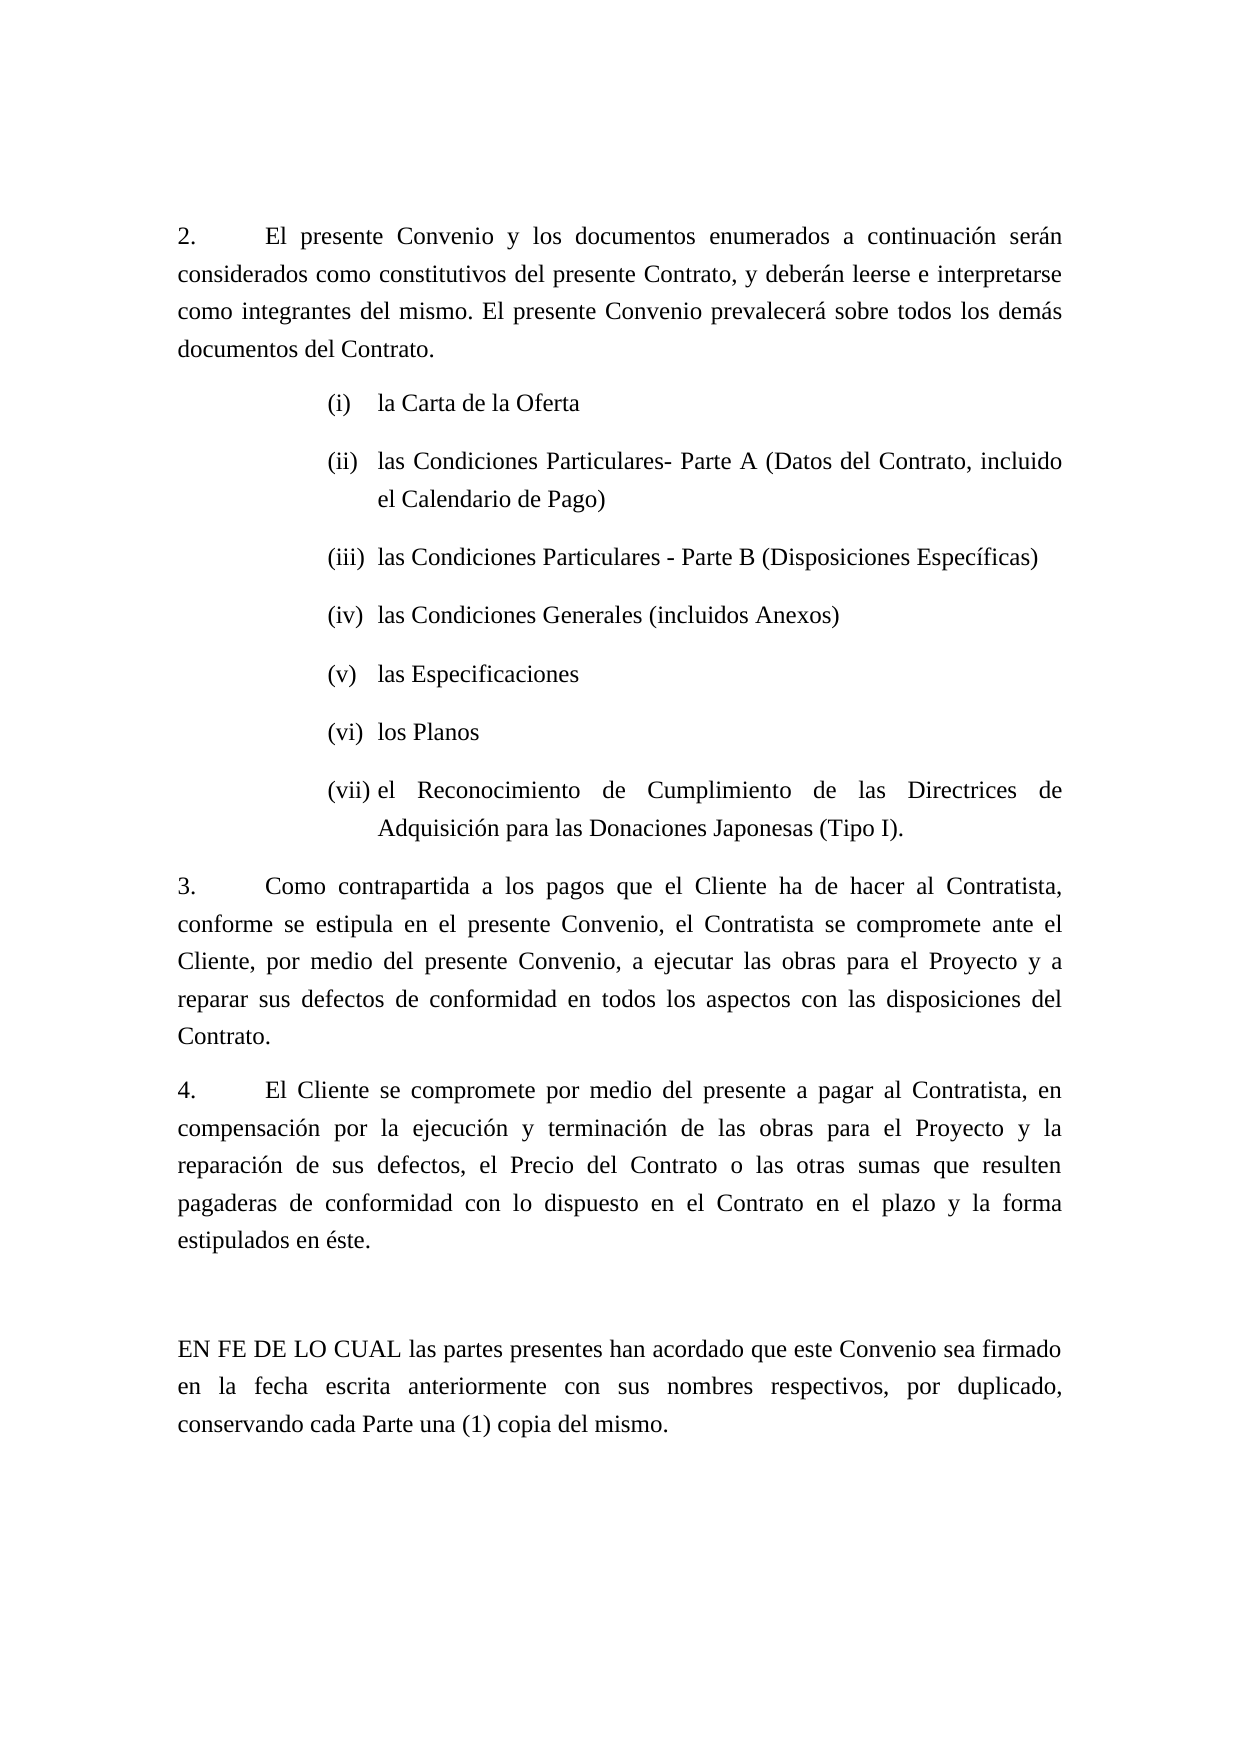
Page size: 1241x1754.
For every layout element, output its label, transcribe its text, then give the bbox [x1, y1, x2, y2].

text 2. El presente Convenio y los documentos enumerados a continuación serán considerados como constitutivos del presente Contrato, y deberán leerse e interpretarse como integrantes del mismo. El presente Convenio prevalecerá sobre todos los demás documentos del Contrato. [177, 217, 1063, 367]
list las Especificaciones [327, 654, 1063, 692]
list el Reconocimiento de Cumplimiento de las Directrices de Adquisición para las Donaciones Japonesas (Tipo I). [327, 771, 1063, 846]
list las Condiciones Generales (incluidos Anexos) [327, 596, 1063, 633]
text EN FE DE LO CUAL las partes presentes han acordado que este Convenio sea firmado en la fecha escrita anteriormente con sus nombres respectivos, por duplicado, conservando cada Parte una (1) copia del mismo. [177, 1329, 1063, 1442]
text 3. Como contrapartida a los pagos que el Cliente ha de hacer al Contratista, conforme se estipula en el presente Convenio, el Contratista se compromete ante el Cliente, por medio del presente Convenio, a ejecutar las obras para el Proyecto y a reparar sus defectos de conformidad en todos los aspectos con las disposiciones del Contrato. [177, 867, 1063, 1054]
list los Planos [327, 713, 1063, 750]
list las Condiciones Particulares - Parte B (Disposiciones Específicas) [327, 538, 1063, 575]
list las Condiciones Particulares- Parte A (Datos del Contrato, incluido el Calendario de Pago) [327, 442, 1063, 517]
text 4. El Cliente se compromete por medio del presente a pagar al Contratista, en compensación por la ejecución y terminación de las obras para el Proyecto y la reparación de sus defectos, el Precio del Contrato o las otras sumas que resulten pagaderas de conformidad con lo dispuesto en el Contrato en el plazo y la forma estipulados en éste. [177, 1071, 1063, 1258]
list la Carta de la Oferta [327, 383, 1063, 421]
